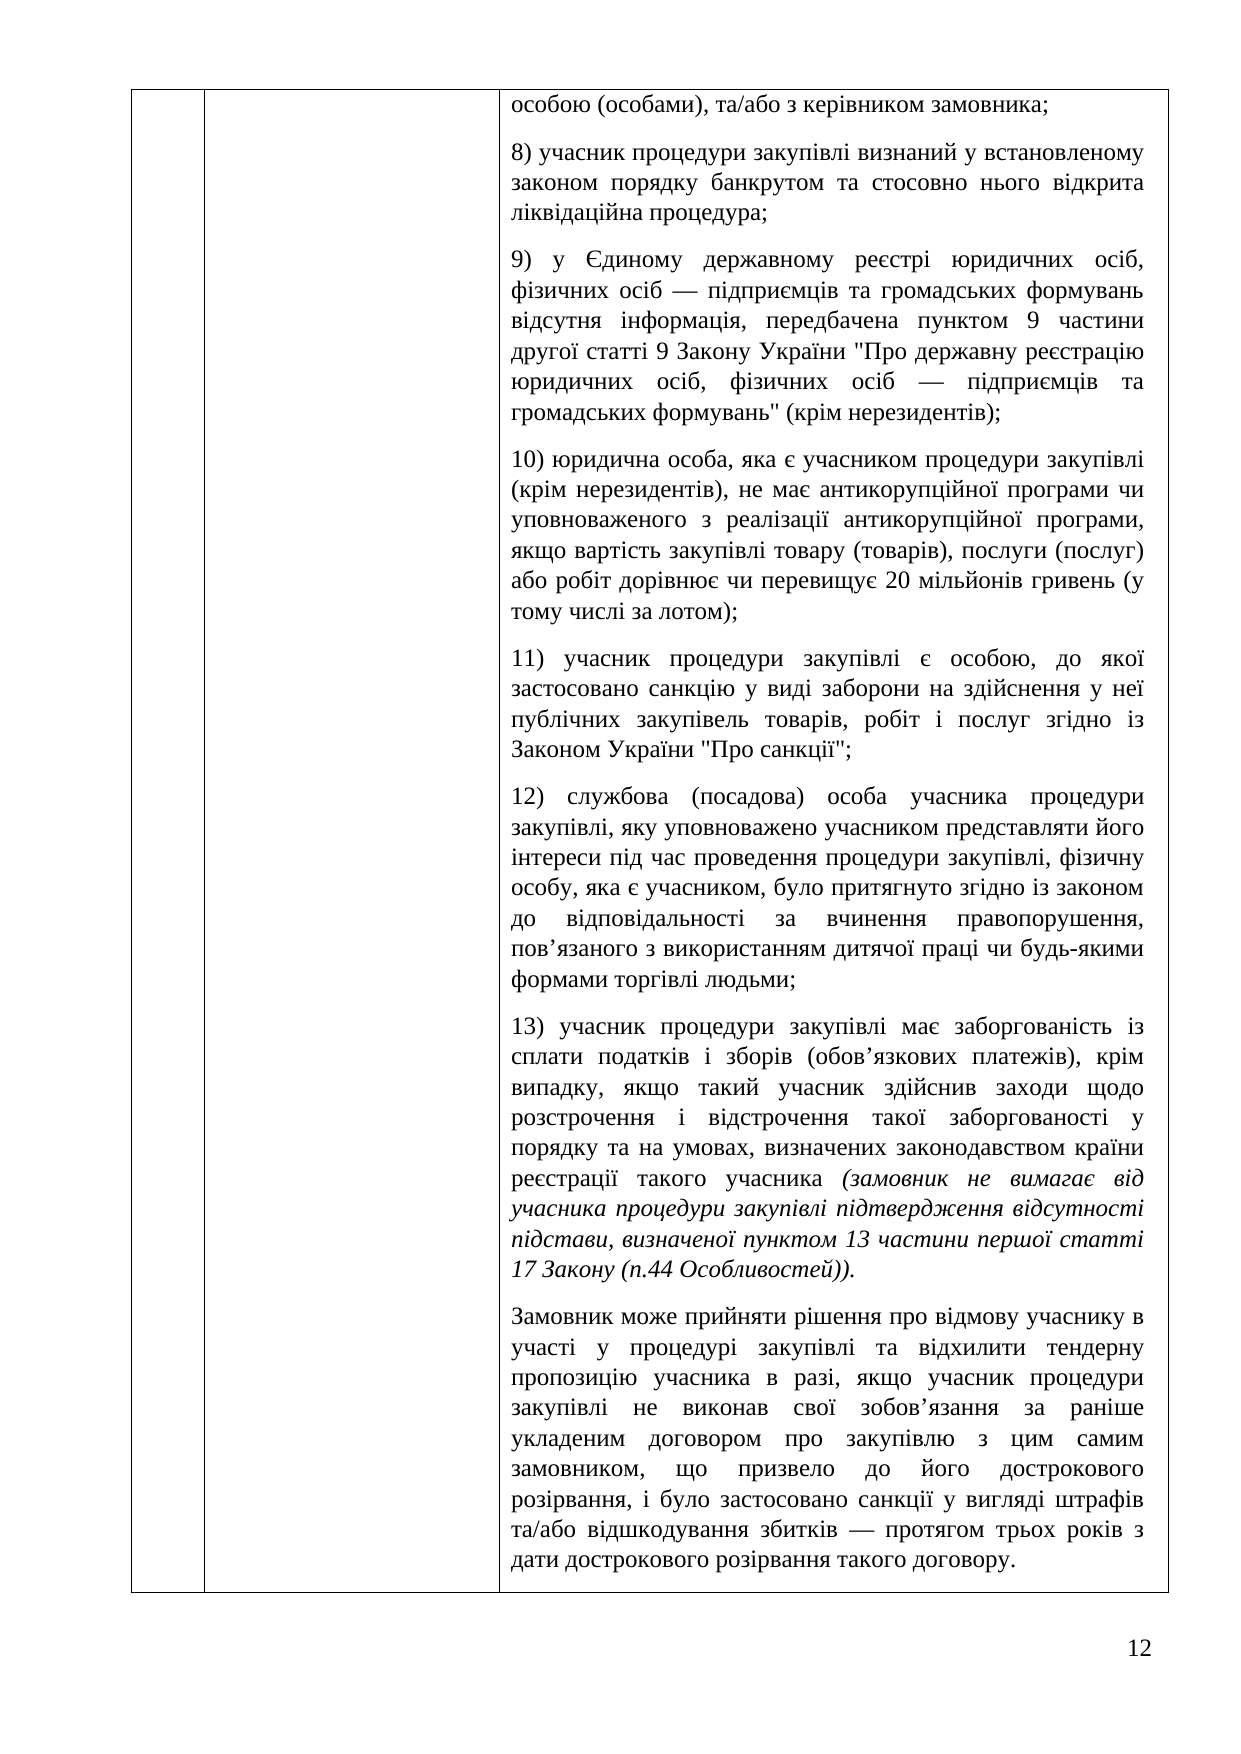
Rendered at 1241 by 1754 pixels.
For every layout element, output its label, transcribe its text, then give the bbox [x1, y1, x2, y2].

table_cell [500, 90, 1168, 1592]
table_cell 5 [132, 90, 204, 1592]
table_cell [205, 90, 499, 1592]
